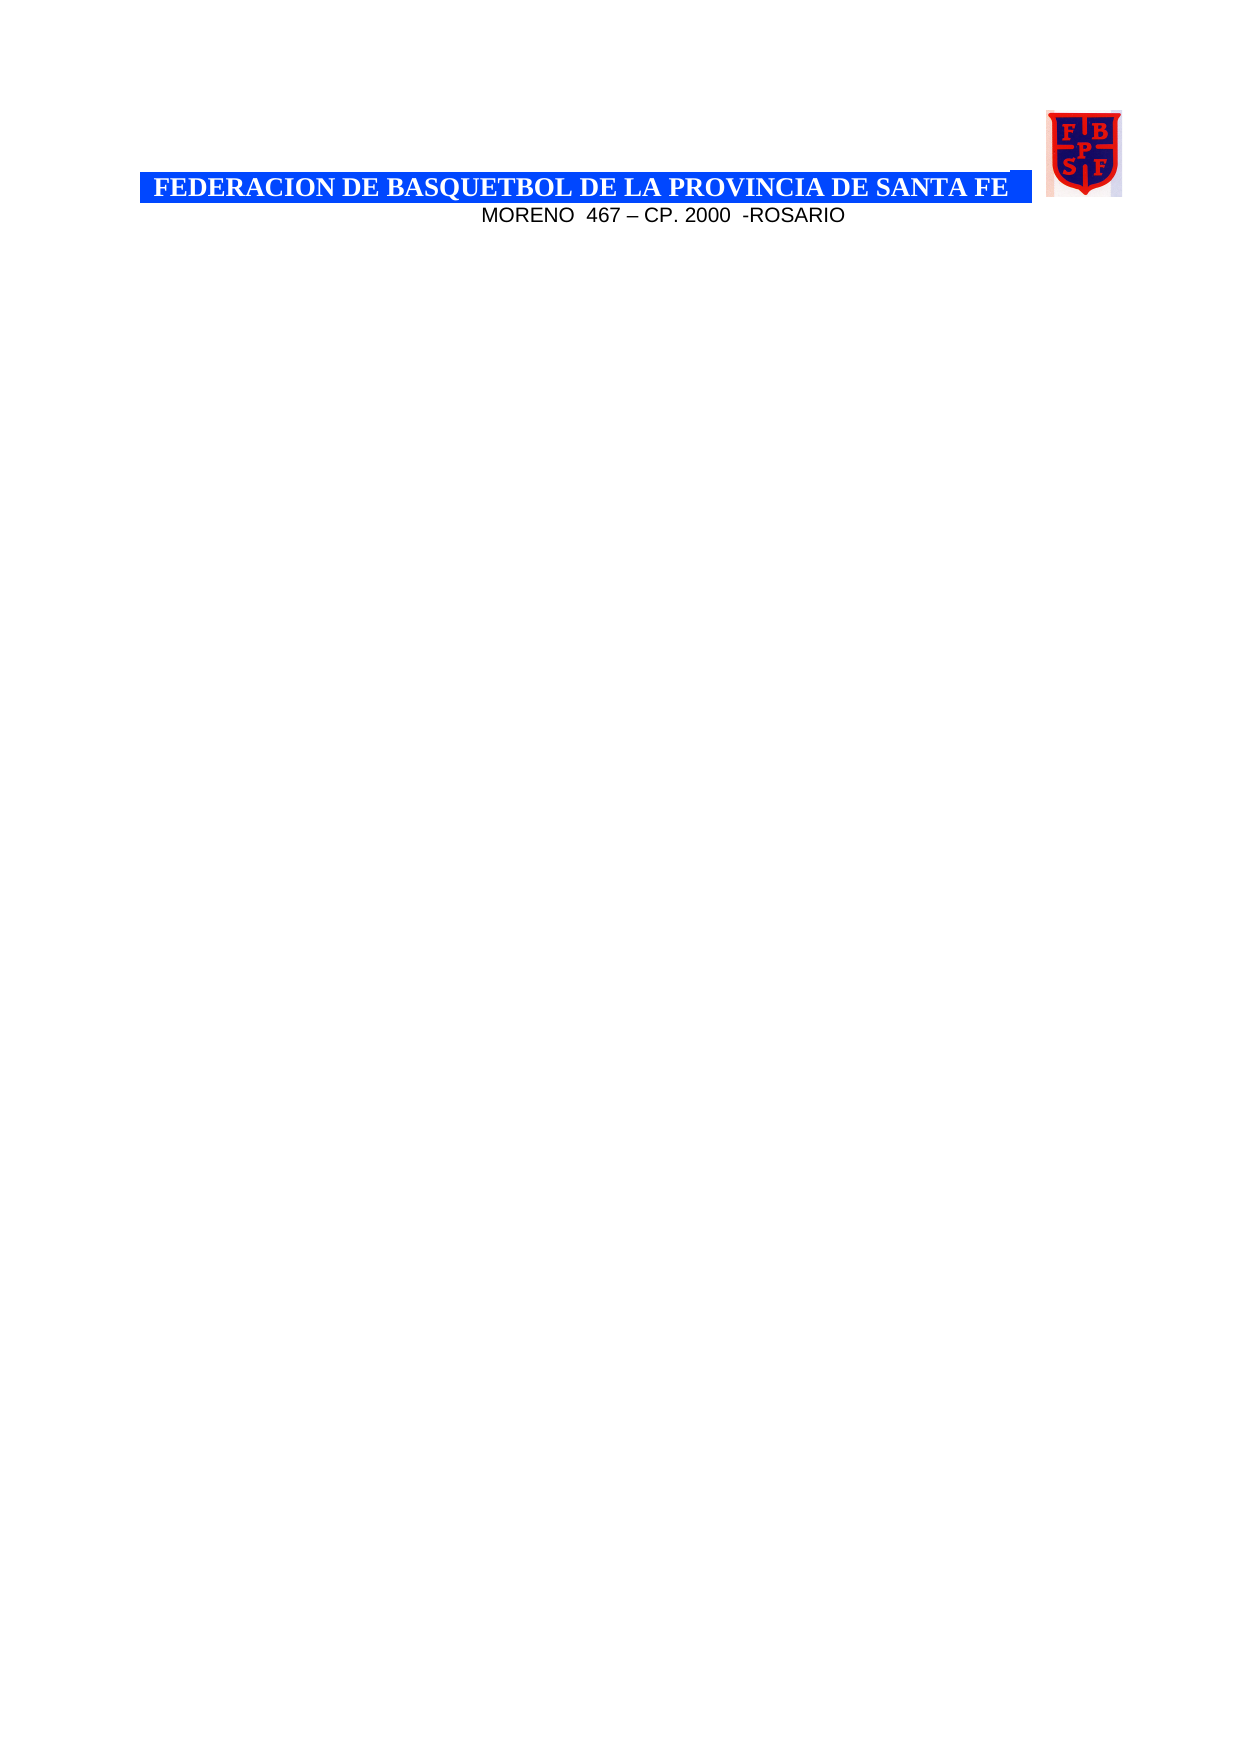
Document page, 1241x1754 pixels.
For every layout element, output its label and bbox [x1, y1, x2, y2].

picture [1046, 110, 1123, 197]
